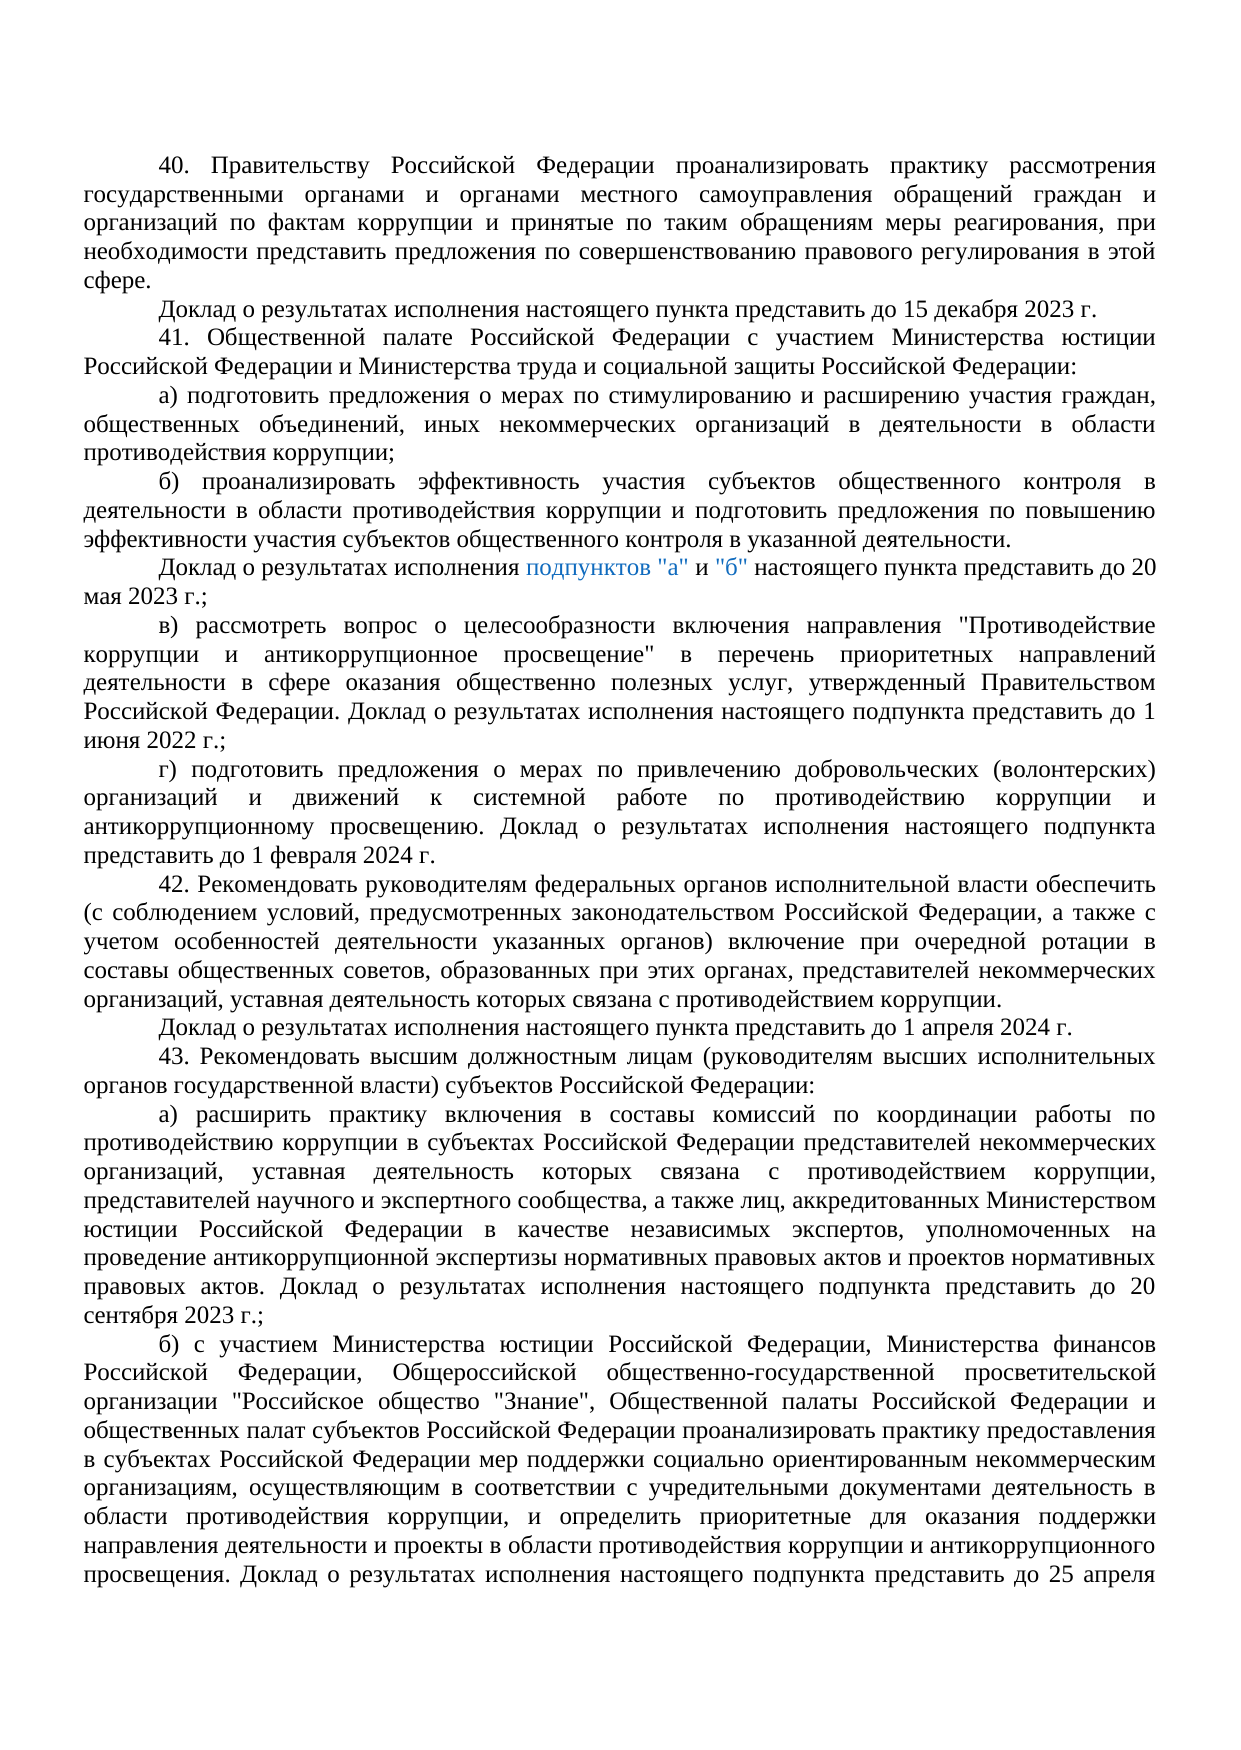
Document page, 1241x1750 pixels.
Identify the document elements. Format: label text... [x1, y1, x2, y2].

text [83, 1329, 1157, 1587]
text 40. Правительству Российской Федерации проанализировать практику рассмотрения государственными органами и органами местного самоуправления обращений граждан и организаций по фактам коррупции и принятые по таким обращениям меры реагирования, при необходимости представить предложения по совершенствованию правового регулирования в этой сфере. [83, 150, 1157, 294]
text Доклад о результатах исполнения подпунктов "а" и "б" настоящего пункта представить до 20 мая 2023 г.; [83, 552, 1157, 610]
text Доклад о результатах исполнения настоящего пункта представить до 15 декабря 2023 г. [83, 294, 1157, 322]
text а) подготовить предложения о мерах по стимулированию и расширению участия граждан, общественных объединений, иных некоммерческих организаций в деятельности в области противодействия коррупции; [83, 380, 1157, 466]
text 42. Рекомендовать руководителям федеральных органов исполнительной власти обеспечить (с соблюдением условий, предусмотренных законодательством Российской Федерации, а также с учетом особенностей деятельности указанных органов) включение при очередной ротации в составы общественных советов, образованных при этих органах, представителей некоммерческих организаций, уставная деятельность которых связана с противодействием коррупции. [83, 869, 1157, 1012]
text а) расширить практику включения в составы комиссий по координации работы по противодействию коррупции в субъектах Российской Федерации представителей некоммерческих организаций, уставная деятельность которых связана с противодействием коррупции, представителей научного и экспертного сообщества, а также лиц, аккредитованных Министерством юстиции Российской Федерации в качестве независимых экспертов, уполномоченных на проведение антикоррупционной экспертизы нормативных правовых актов и проектов нормативных правовых актов. Доклад о результатах исполнения настоящего подпункта представить до 20 сентября 2023 г.; [83, 1099, 1157, 1329]
text б) проанализировать эффективность участия субъектов общественного контроля в деятельности в области противодействия коррупции и подготовить предложения по повышению эффективности участия субъектов общественного контроля в указанной деятельности. [83, 466, 1157, 552]
text в) рассмотреть вопрос о целесообразности включения направления "Противодействие коррупции и антикоррупционное просвещение" в перечень приоритетных направлений деятельности в сфере оказания общественно полезных услуг, утвержденный Правительством Российской Федерации. Доклад о результатах исполнения настоящего подпункта представить до 1 июня 2022 г.; [83, 610, 1157, 754]
text 41. Общественной палате Российской Федерации с участием Министерства юстиции Российской Федерации и Министерства труда и социальной защиты Российской Федерации: [83, 322, 1157, 380]
text Доклад о результатах исполнения настоящего пункта представить до 1 апреля 2024 г. [83, 1012, 1157, 1041]
text 43. Рекомендовать высшим должностным лицам (руководителям высших исполнительных органов государственной власти) субъектов Российской Федерации: [83, 1041, 1157, 1099]
text г) подготовить предложения о мерах по привлечению добровольческих (волонтерских) организаций и движений к системной работе по противодействию коррупции и антикоррупционному просвещению. Доклад о результатах исполнения настоящего подпункта представить до 1 февраля 2024 г. [83, 754, 1157, 869]
